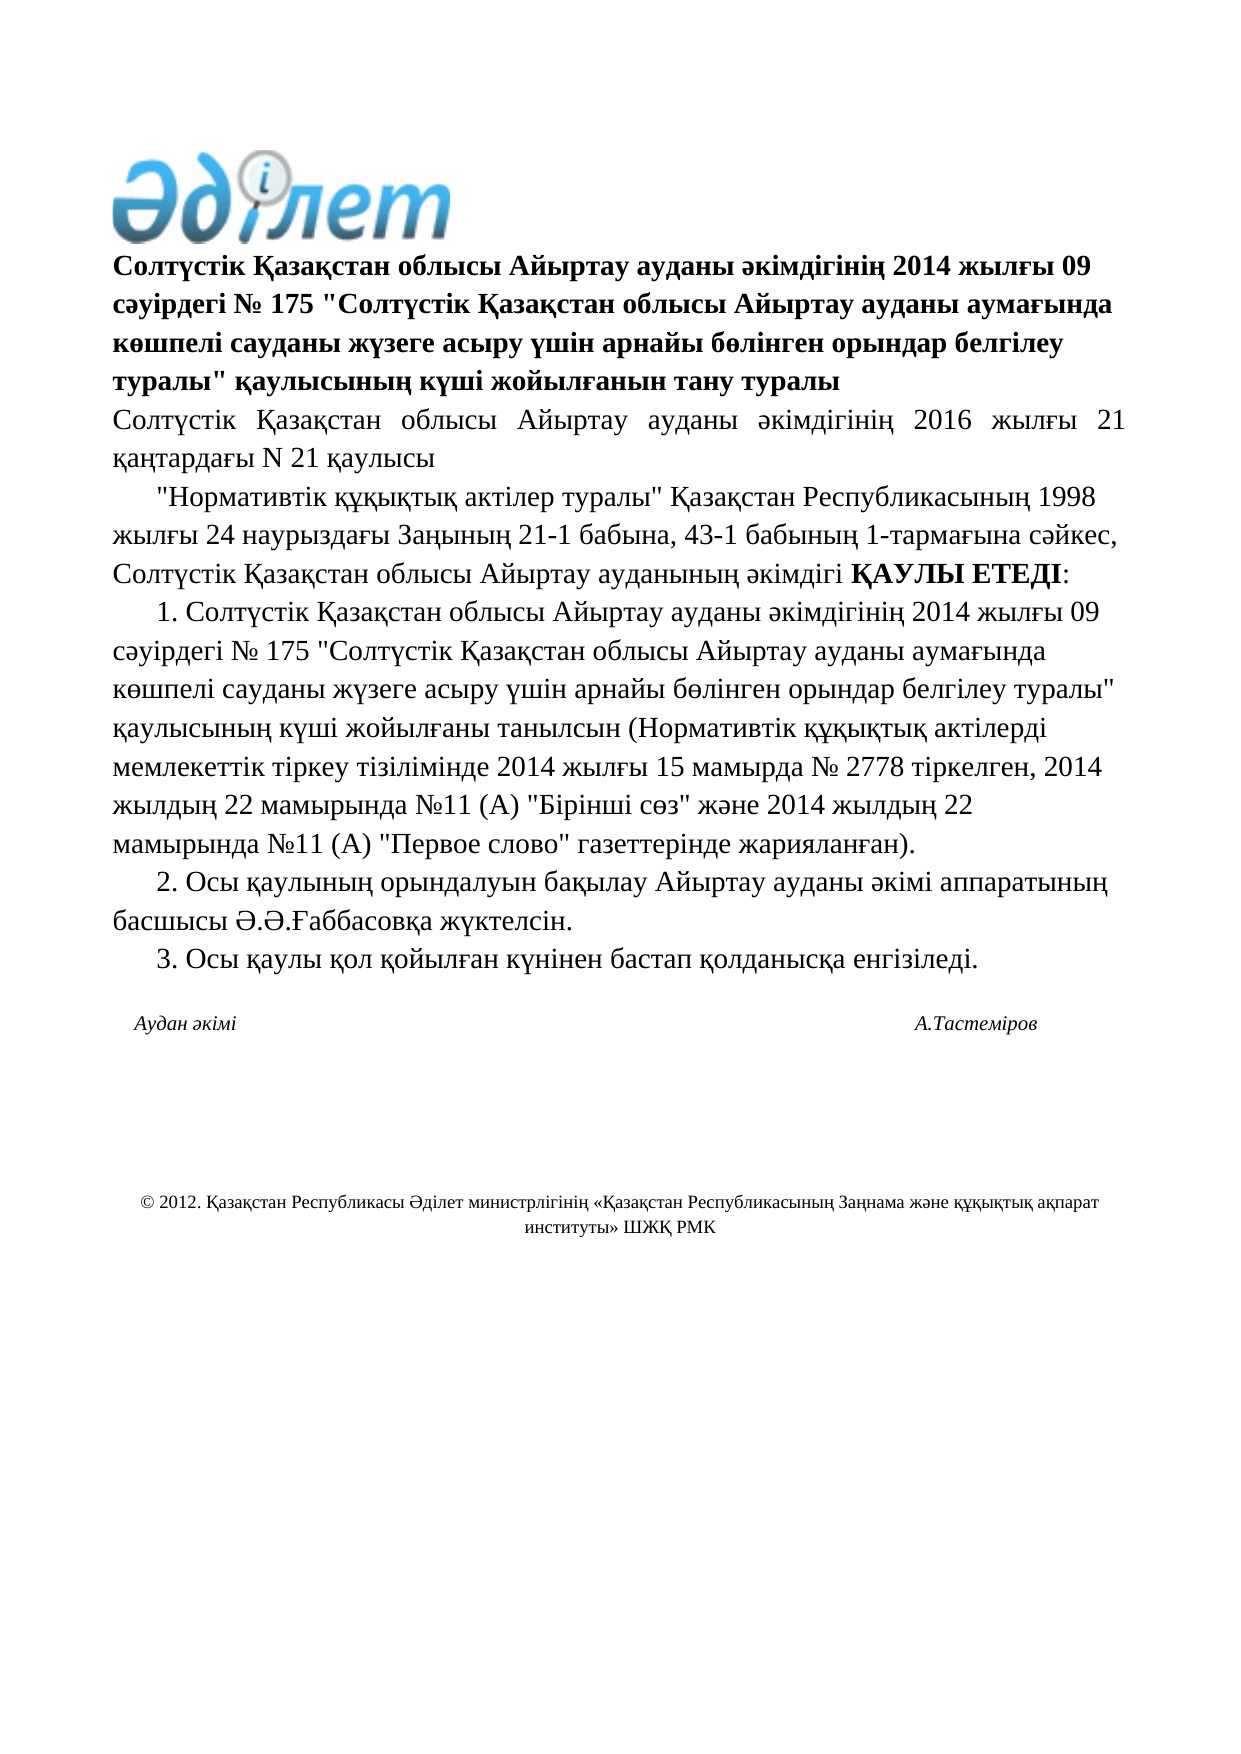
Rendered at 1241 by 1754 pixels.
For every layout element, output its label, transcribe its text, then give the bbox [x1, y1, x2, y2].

table_header А.Тастеміров [913, 1009, 1240, 1040]
picture [112, 150, 451, 244]
text Солтүстік Қазақстан облысы Айыртау ауданы әкімдігінің 2016 жылғы 21 қаңтардағы N 21 қаулысы [112, 402, 1128, 474]
text Солтүстік Қазақстан облысы Айыртау ауданы әкімдігінің 2014 жылғы 09 сәуірдегі № 175 "Солтүстік Қазақстан облысы Айыртау ауданы аумағында көшпелі сауданы жүзеге асыру үшін арнайы бөлінген орындар белгілеу туралы" қаулысының күші жойылғанын тану туралы [112, 248, 1128, 397]
table_header Аудан әкімі [101, 1009, 913, 1040]
text © 2012. Қазақстан Республикасы Әділет министрлігінің «Қазақстан Республикасының Заңнама және құқықтық ақпарат институты» ШЖҚ РМК [112, 1191, 1128, 1237]
text "Нормативтік құқықтық актілер туралы" Қазақстан Республикасының 1998 жылғы 24 наурыздағы Заңының 21-1 бабына, 43-1 бабының 1-тармағына сәйкес, Солтүстік Қазақстан облысы Айыртау ауданының әкімдігі ҚАУЛЫ ЕТЕДІ: 1. Солтүстік Қазақстан облысы Айыртау ауданы әкімдігінің 2014 жылғы 09 сәуірдегі № 175 "Солтүстік Қазақстан облысы Айыртау ауданы аумағында көшпелі сауданы жүзеге асыру үшін арнайы бөлінген орындар белгілеу туралы" қаулысының күші жойылғаны танылсын (Нормативтік құқықтық актілерді мемлекеттік тіркеу тізілімінде 2014 жылғы 15 мамырда № 2778 тіркелген, 2014 жылдың 22 мамырында №11 (А) "Бірінші сөз" және 2014 жылдың 22 мамырында №11 (А) "Первое слово" газеттерінде жарияланған). 2. Осы қаулының орындалуын бақылау Айыртау ауданы әкімі аппаратының басшысы Ә.Ә.Ғаббасовқа жүктелсін. 3. Осы қаулы қол қойылған күнінен бастап қолданысқа енгізіледі. [112, 479, 1128, 1005]
